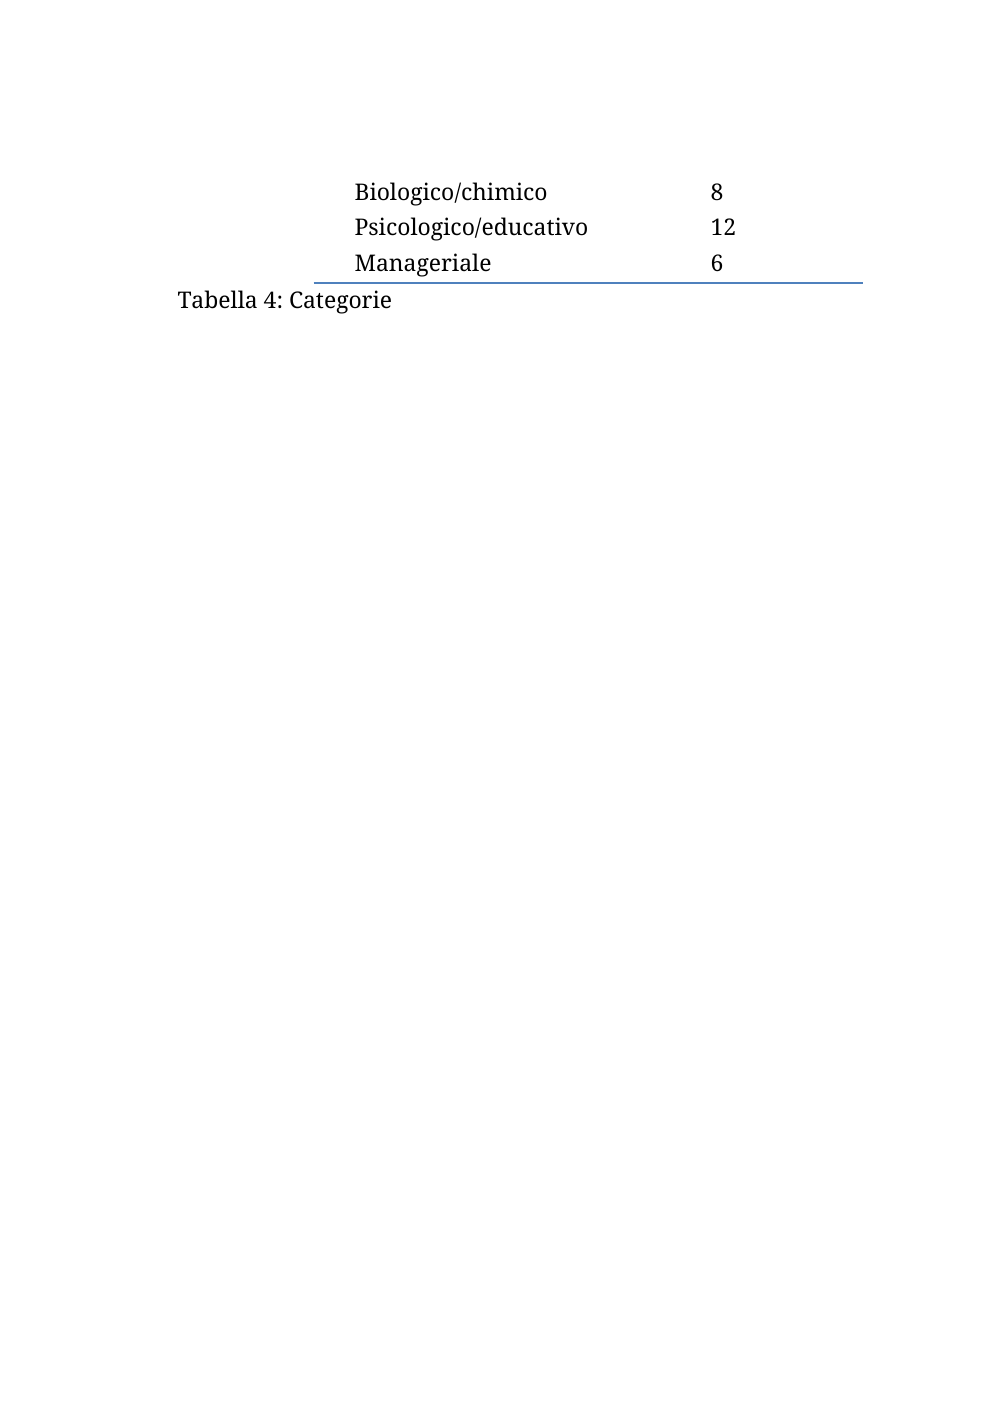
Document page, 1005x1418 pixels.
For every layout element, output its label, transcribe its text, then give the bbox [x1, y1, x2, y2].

text Tabella 4: Categorie [148, 284, 874, 315]
table_cell 8 [670, 176, 863, 211]
table_cell Manageriale [314, 246, 669, 282]
table_cell 6 [670, 246, 863, 282]
table_cell 12 [670, 211, 863, 246]
table_cell Psicologico/educativo [314, 211, 669, 246]
table_cell Biologico/chimico [314, 176, 669, 211]
